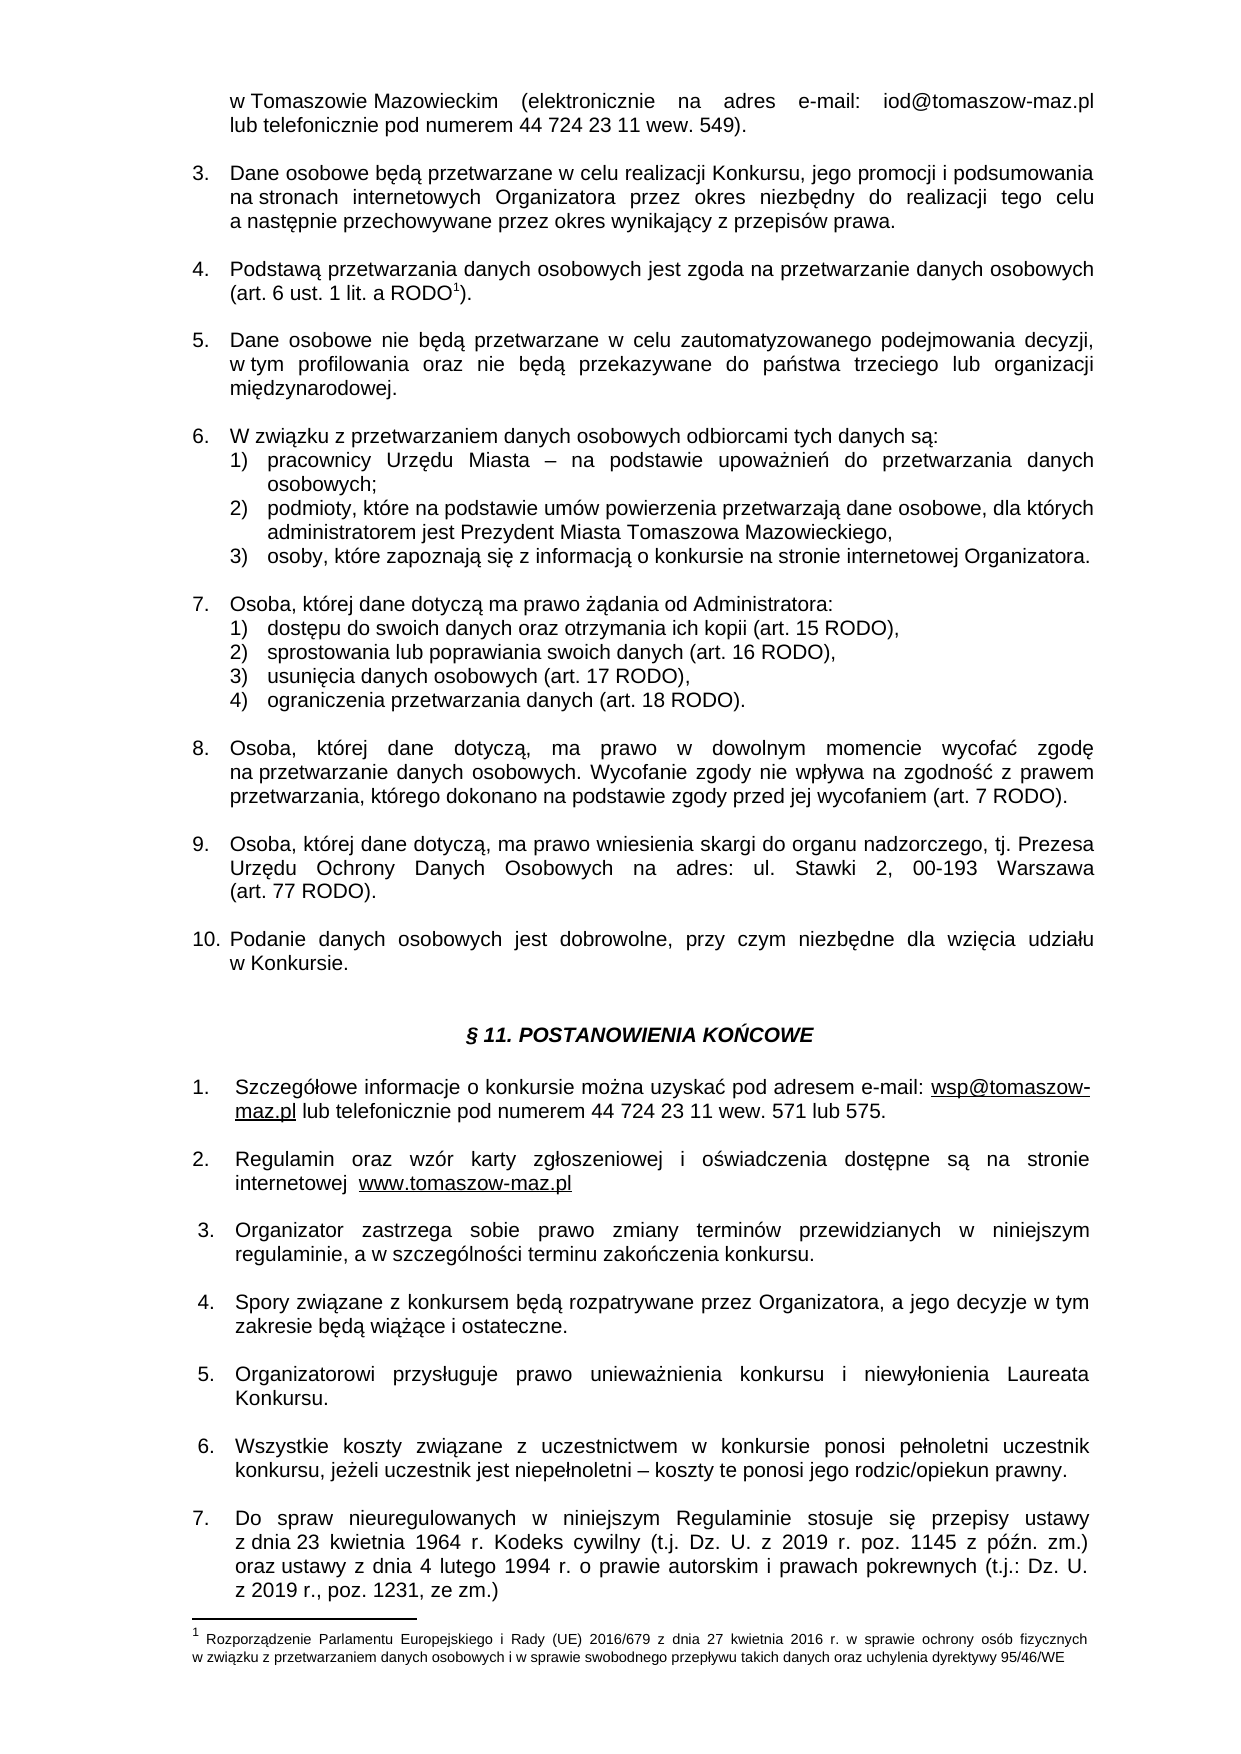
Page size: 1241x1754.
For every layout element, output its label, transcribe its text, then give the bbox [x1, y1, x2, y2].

list sprostowania lub poprawiania swoich danych (art. 16 RODO), [229, 640, 1095, 664]
list Podstawą przetwarzania danych osobowych jest zgoda na przetwarzanie danych osobowych (art. 6 ust. 1 lit. a RODO). [192, 256, 1095, 304]
list ograniczenia przetwarzania danych (art. 18 RODO). [229, 688, 1095, 712]
list Dane osobowe będą przetwarzane w celu realizacji Konkursu, jego promocji i podsumowania na stronach internetowych Organizatora przez okres niezbędny do realizacji tego celu a następnie przechowywane przez okres wynikający z przepisów prawa. [192, 161, 1095, 232]
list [192, 89, 1095, 137]
list podmioty, które na podstawie umów powierzenia przetwarzają dane osobowe, dla których administratorem jest Prezydent Miasta Tomaszowa Mazowieckiego, [229, 496, 1095, 544]
list Osoba, której dane dotyczą ma prawo żądania od Administratora: [192, 592, 1095, 616]
list Osoba, której dane dotyczą, ma prawo w dowolnym momencie wycofać zgodę na przetwarzanie danych osobowych. Wycofanie zgody nie wpływa na zgodność z prawem przetwarzania, którego dokonano na podstawie zgody przed jej wycofaniem (art. 7 RODO). [192, 736, 1095, 807]
list Szczegółowe informacje o konkursie można uzyskać pod adresem e-mail: wsp@tomaszow­maz.pl lub telefonicznie pod numerem 44 724 23 11 wew. 571 lub 575. [192, 1074, 1090, 1122]
list Organizator zastrzega sobie prawo zmiany terminów przewidzianych w niniejszym regulaminie, a w szczególności terminu zakończenia konkursu. [197, 1218, 1090, 1266]
list Podanie danych osobowych jest dobrowolne, przy czym niezbędne dla wzięcia udziału w Konkursie. [192, 927, 1095, 975]
list usunięcia danych osobowych (art. 17 RODO), [229, 664, 1095, 688]
subtitle § 11. POSTANOWIENIA KOŃCOWE [191, 1023, 1090, 1047]
list pracownicy Urzędu Miasta – na podstawie upoważnień do przetwarzania danych osobowych; [229, 448, 1095, 496]
list Osoba, której dane dotyczą, ma prawo wniesienia skargi do organu nadzorczego, tj. Prezesa Urzędu Ochrony Danych Osobowych na adres: ul. Stawki 2, 00-193 Warszawa (art. 77 RODO). [192, 831, 1095, 903]
list Organizatorowi przysługuje prawo unieważnienia konkursu i niewyłonienia Laureata Konkursu. [197, 1362, 1090, 1410]
list osoby, które zapoznają się z informacją o konkursie na stronie internetowej Organizatora. [229, 544, 1095, 568]
list Wszystkie koszty związane z uczestnictwem w konkursie ponosi pełnoletni uczestnik konkursu, jeżeli uczestnik jest niepełnoletni – koszty te ponosi jego rodzic/opiekun prawny. [197, 1434, 1090, 1482]
list Dane osobowe nie będą przetwarzane w celu zautomatyzowanego podejmowania decyzji, w tym profilowania oraz nie będą przekazywane do państwa trzeciego lub organizacji międzynarodowej. [192, 328, 1095, 400]
list Do spraw nieuregulowanych w niniejszym Regulaminie stosuje się przepisy ustawy z dnia 23 kwietnia 1964 r. Kodeks cywilny (t.j. Dz. U. z 2019 r. poz. 1145 z późn. zm.) oraz ustawy z dnia 4 lutego 1994 r. o prawie autorskim i prawach pokrewnych (t.j.: Dz. U. z 2019 r., poz. 1231, ze zm.) [192, 1506, 1090, 1602]
list W związku z przetwarzaniem danych osobowych odbiorcami tych danych są: [192, 424, 1095, 448]
list dostępu do swoich danych oraz otrzymania ich kopii (art. 15 RODO), [229, 616, 1095, 640]
list Regulamin oraz wzór karty zgłoszeniowej i oświadczenia dostępne są na stronie internetowej www.tomaszow-maz.pl [192, 1146, 1090, 1194]
list Spory związane z konkursem będą rozpatrywane przez Organizatora, a jego decyzje w tym zakresie będą wiążące i ostateczne. [197, 1290, 1090, 1338]
